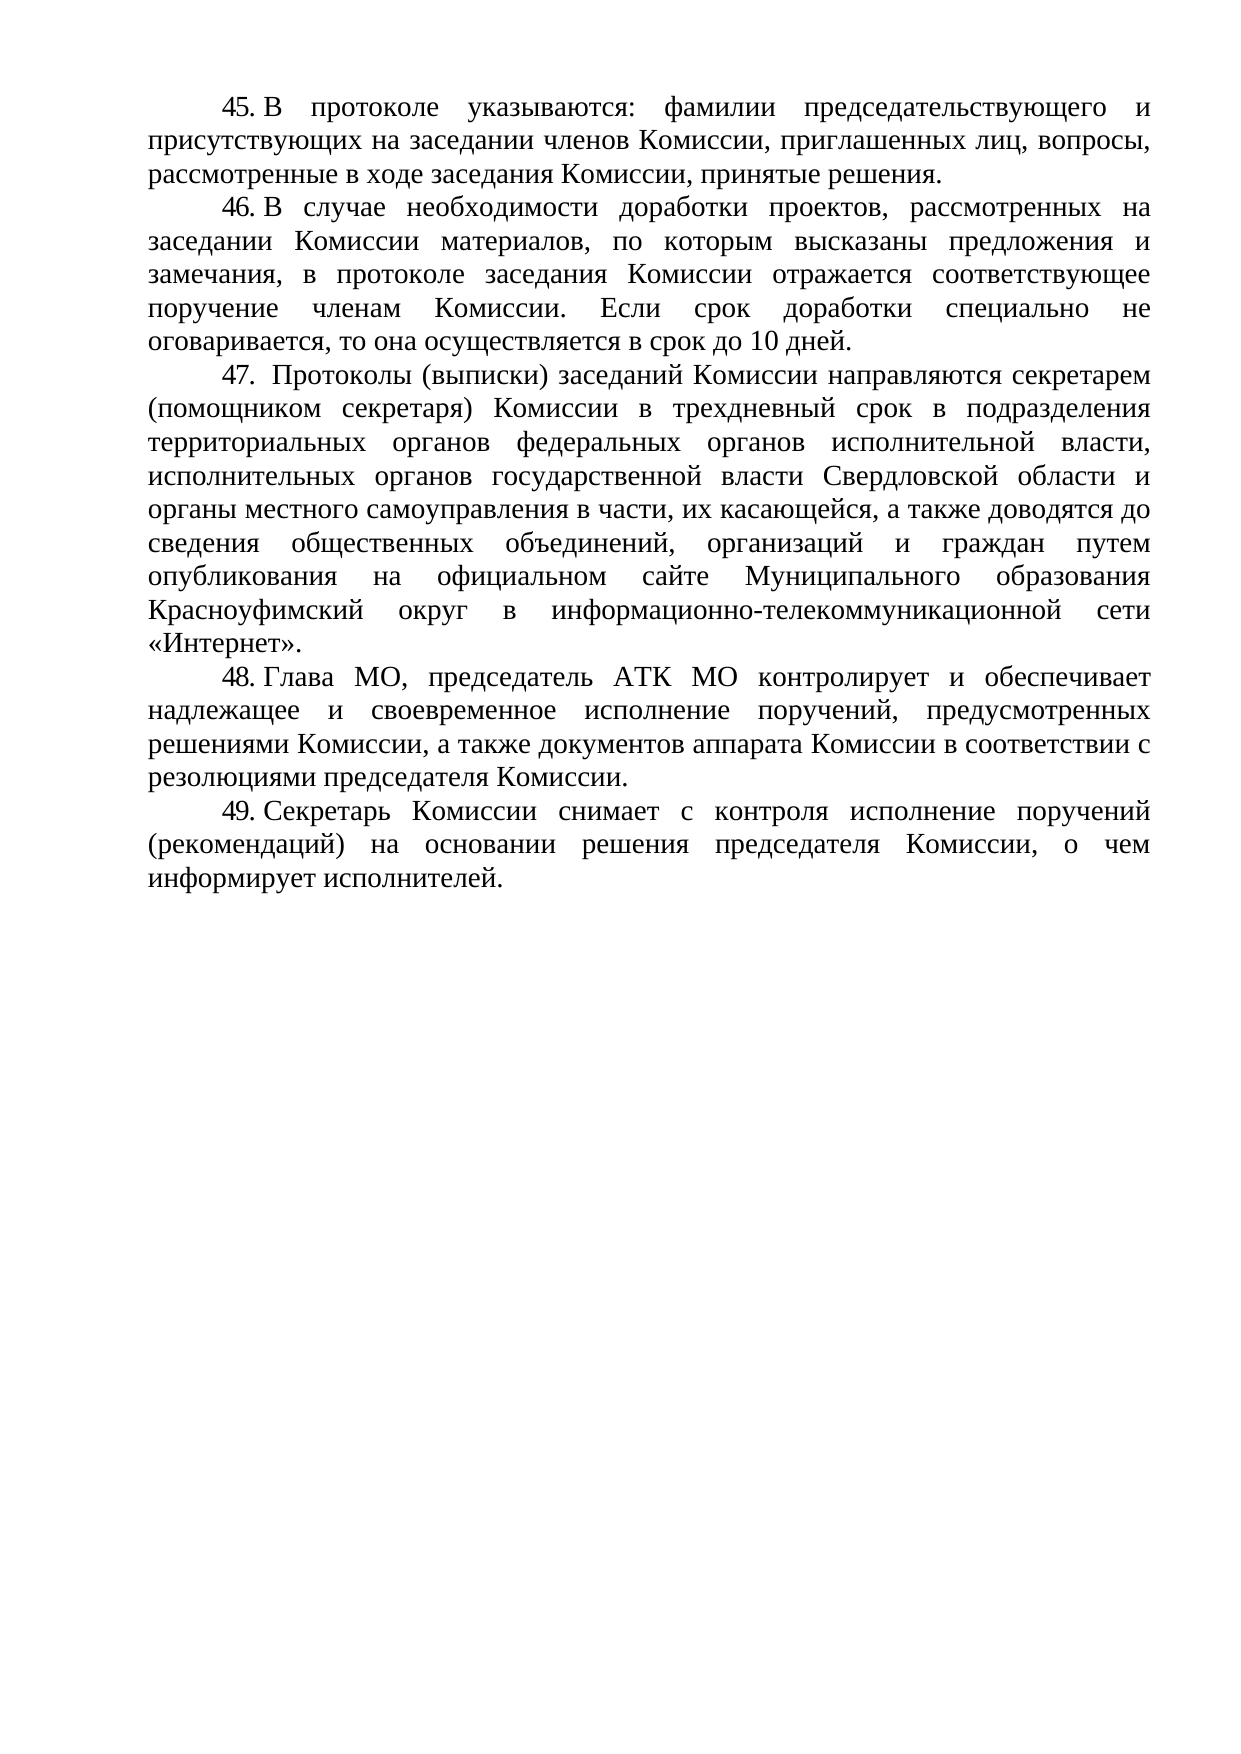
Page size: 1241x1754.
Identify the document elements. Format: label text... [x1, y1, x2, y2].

text 46. В случае необходимости доработки проектов, рассмотренных на заседании Комиссии материалов, по которым высказаны предложения и замечания, в протоколе заседания Комиссии отражается соответствующее поручение членам Комиссии. Если срок доработки специально не оговаривается, то она осуществляется в срок до 10 дней. [148, 189, 1152, 357]
text 49. Секретарь Комиссии снимает с контроля исполнение поручений (рекомендаций) на основании решения председателя Комиссии, о чем информирует исполнителей. [148, 793, 1152, 894]
text 48. Глава МО, председатель АТК МО контролирует и обеспечивает надлежащее и своевременное исполнение поручений, предусмотренных решениями Комиссии, а также документов аппарата Комиссии в соответствии с резолюциями председателя Комиссии. [148, 659, 1152, 793]
text 45. В протоколе указываются: фамилии председательствующего и присутствующих на заседании членов Комиссии, приглашенных лиц, вопросы, рассмотренные в ходе заседания Комиссии, принятые решения. [148, 89, 1152, 189]
text 47. Протоколы (выписки) заседаний Комиссии направляются секретарем (помощником секретаря) Комиссии в трехдневный срок в подразделения территориальных органов федеральных органов исполнительной власти, исполнительных органов государственной власти Свердловской области и органы местного самоуправления в части, их касающейся, а также доводятся до сведения общественных объединений, организаций и граждан путем опубликования на официальном сайте Муниципального образования Красноуфимский округ в информационно-телекоммуникационной сети «Интернет». [148, 357, 1152, 659]
